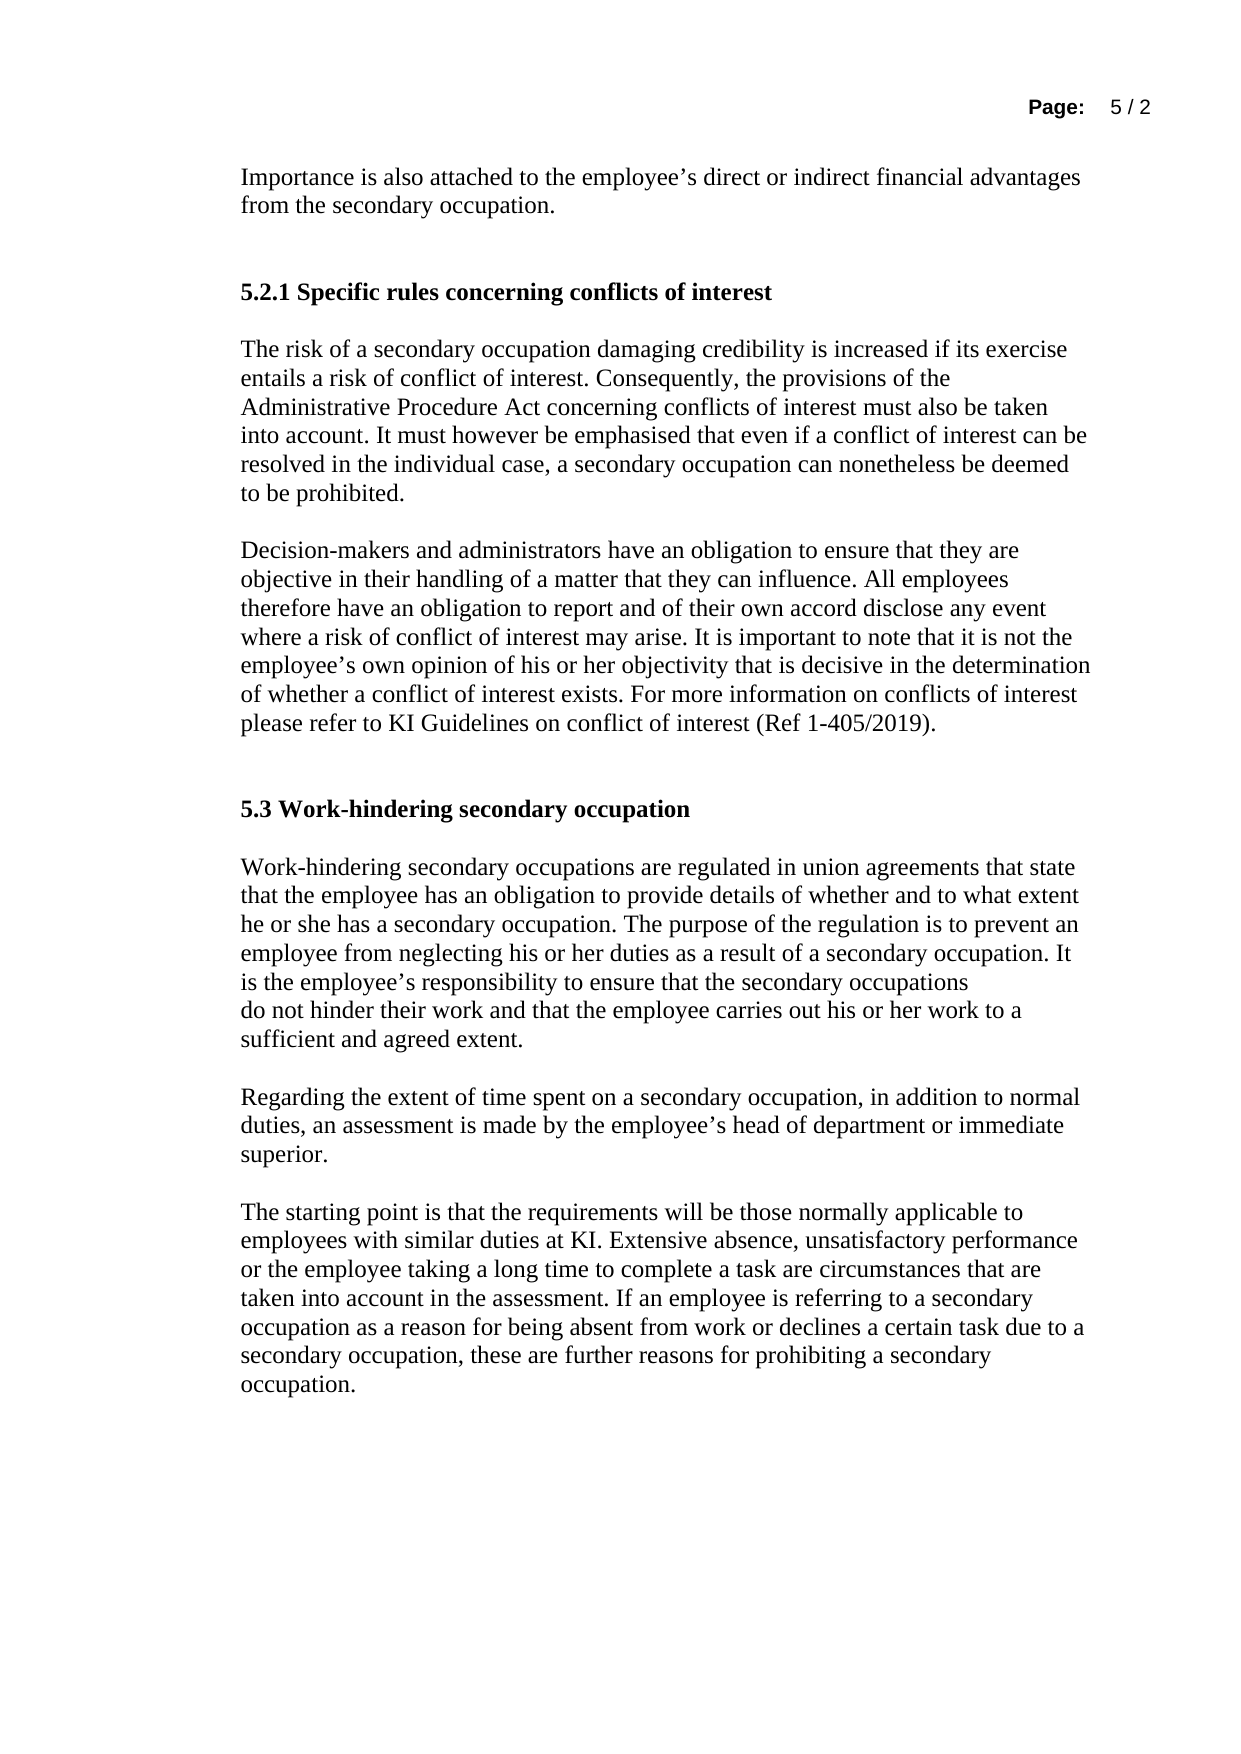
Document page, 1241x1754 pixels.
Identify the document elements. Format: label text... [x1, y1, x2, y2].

text 5.2.1 Specific rules concerning conflicts of interest [240, 277, 1092, 305]
text Importance is also attached to the employee’s direct or indirect financial advantages from the secondary occupation. [240, 162, 1092, 219]
text do not hinder their work and that the employee carries out his or her work to a sufficient and agreed extent. [240, 995, 1092, 1053]
text The risk of a secondary occupation damaging credibility is increased if its exercise entails a risk of conflict of interest. Consequently, the provisions of the Administrative Procedure Act concerning conflicts of interest must also be taken into account. It must however be emphasised that even if a conflict of interest can be resolved in the individual case, a secondary occupation can nonetheless be deemed to be prohibited. [240, 334, 1092, 507]
text The starting point is that the requirements will be those normally applicable to employees with similar duties at KI. Extensive absence, unsatisfactory performance or the employee taking a long time to complete a task are circumstances that are taken into account in the assessment. If an employee is referring to a secondary occupation as a reason for being absent from work or declines a certain task due to a secondary occupation, these are further reasons for prohibiting a secondary occupation. [240, 1197, 1092, 1398]
text Work-hindering secondary occupations are regulated in union agreements that state that the employee has an obligation to provide details of whether and to what extent he or she has a secondary occupation. The purpose of the regulation is to prevent an employee from neglecting his or her duties as a result of a secondary occupation. It is the employee’s responsibility to ensure that the secondary occupations [240, 852, 1092, 995]
text Decision-makers and administrators have an obligation to ensure that they are objective in their handling of a matter that they can influence. All employees therefore have an obligation to report and of their own accord disclose any event where a risk of conflict of interest may arise. It is important to note that it is not the employee’s own opinion of his or her objectivity that is decisive in the determination of whether a conflict of interest exists. For more information on conflicts of interest please refer to KI Guidelines on conflict of interest (Ref 1-405/2019). [240, 535, 1092, 737]
text Regarding the extent of time spent on a secondary occupation, in addition to normal duties, an assessment is made by the employee’s head of department or immediate superior. [240, 1082, 1092, 1168]
text 5.3 Work-hindering secondary occupation [240, 794, 1092, 823]
